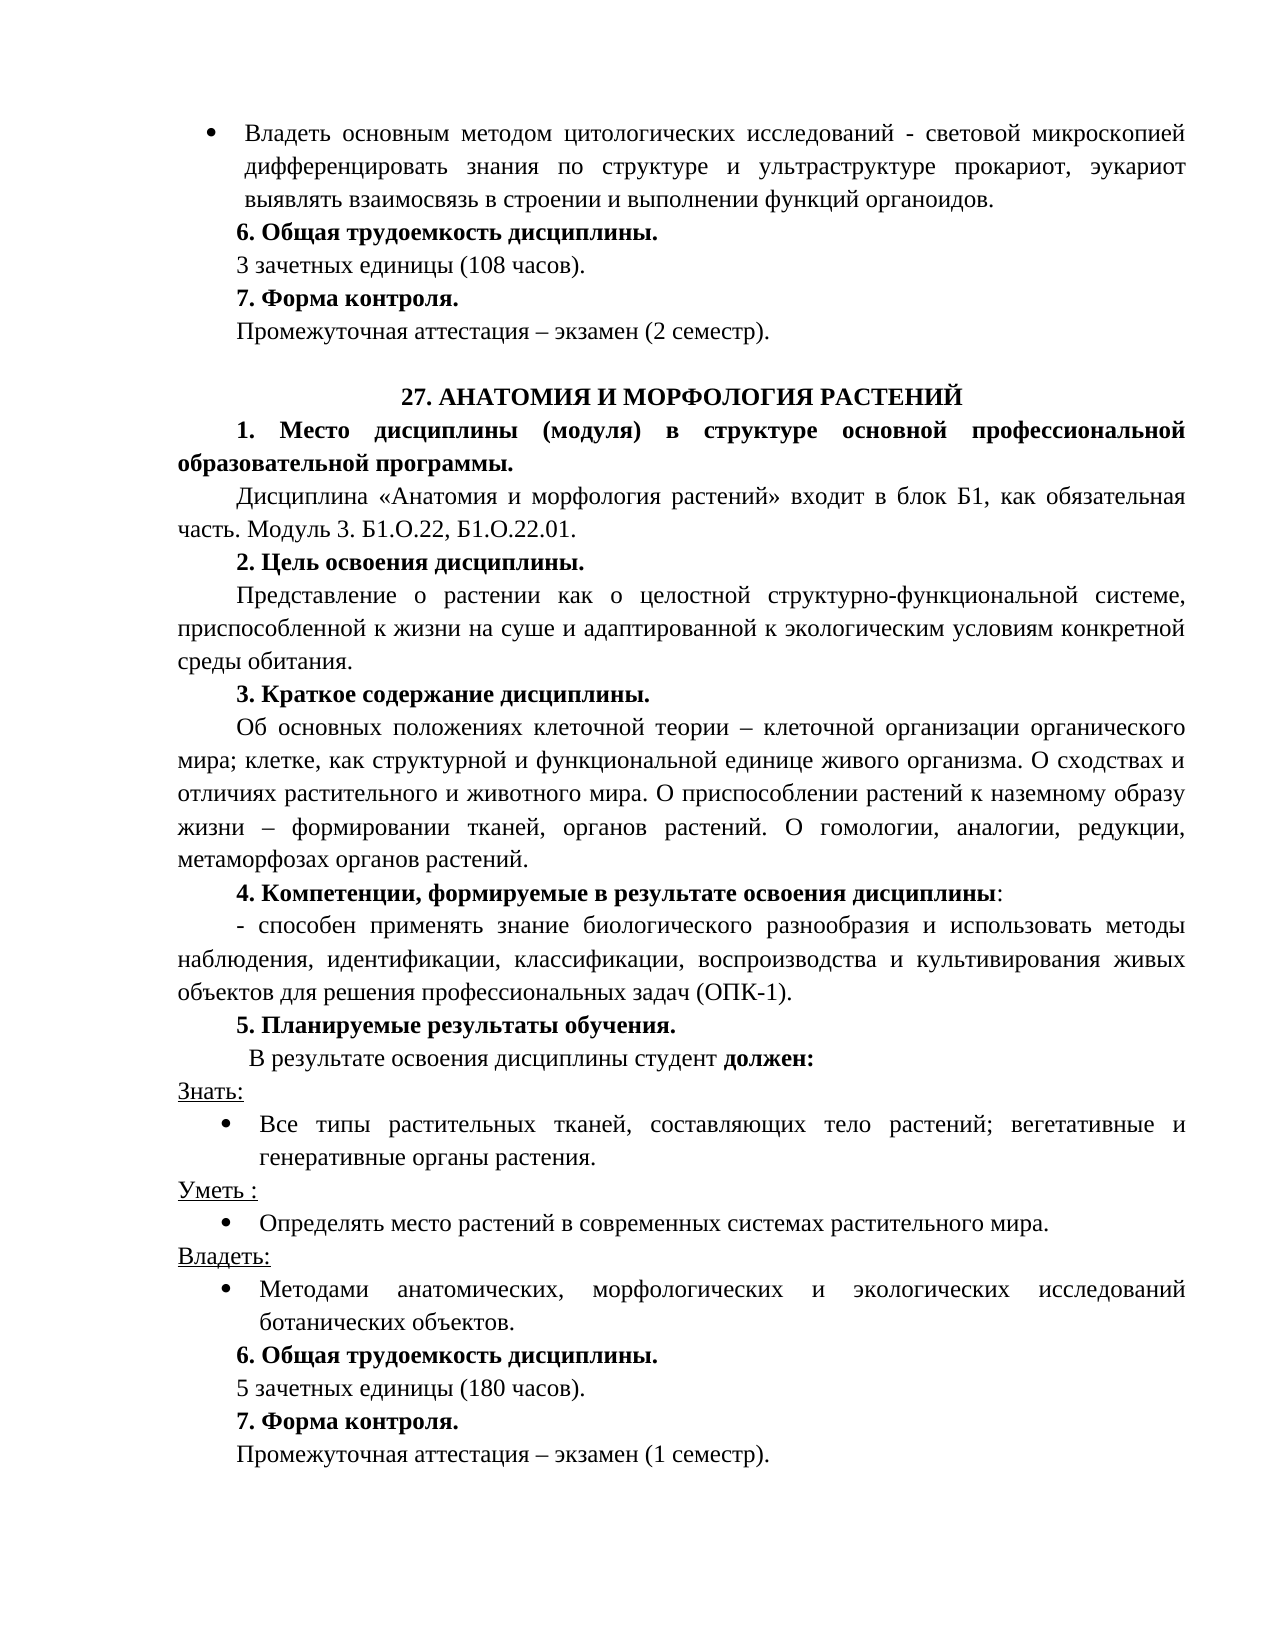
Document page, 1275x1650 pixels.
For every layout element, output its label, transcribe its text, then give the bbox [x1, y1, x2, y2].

text Об основных положениях клеточной теории – клеточной организации органического мира; клетке, как структурной и функциональной единице живого организма. О сходствах и отличиях растительного и животного мира. О приспособлении растений к наземному образу жизни – формировании тканей, органов растений. О гомологии, аналогии, редукции, метаморфозах органов растений. [177, 712, 1186, 873]
text Представление о растении как о целостной структурно-функциональной системе, приспособленной к жизни на суше и адаптированной к экологическим условиям конкретной среды обитания. [177, 580, 1186, 675]
list Методами анатомических, морфологических и экологических исследований ботанических объектов. [222, 1274, 1186, 1336]
text Владеть: [177, 1241, 1186, 1269]
text 4. Компетенции, формируемые в результате освоения дисциплины: [177, 878, 1186, 906]
text Знать: [177, 1076, 1186, 1104]
text Промежуточная аттестация – экзамен (2 семестр). [177, 316, 1186, 345]
text 7. Форма контроля. [177, 1406, 1186, 1435]
text 3. Краткое содержание дисциплины. [177, 679, 1186, 708]
text 3 зачетных единицы (108 часов). [177, 250, 1186, 279]
list Владеть основным методом цитологических исследований - световой микроскопией дифференцировать знания по структуре и ультраструктуре прокариот, эукариот выявлять взаимосвязь в строении и выполнении функций органоидов. [207, 118, 1186, 213]
text 6. Общая трудоемкость дисциплины. [177, 1340, 1186, 1369]
text 6. Общая трудоемкость дисциплины. [177, 217, 1186, 246]
text 27. АНАТОМИЯ И МОРФОЛОГИЯ РАСТЕНИЙ [177, 382, 1186, 411]
text Промежуточная аттестация – экзамен (1 семестр). [177, 1439, 1186, 1468]
text Уметь : [177, 1175, 1186, 1203]
list Все типы растительных тканей, составляющих тело растений; вегетативные и генеративные органы растения. [222, 1109, 1186, 1171]
text 2. Цель освоения дисциплины. [177, 547, 1186, 576]
text 7. Форма контроля. [177, 283, 1186, 312]
text 5 зачетных единицы (180 часов). [177, 1373, 1186, 1402]
text - способен применять знание биологического разнообразия и использовать методы наблюдения, идентификации, классификации, воспроизводства и культивирования живых объектов для решения профессиональных задач (ОПК-1). [177, 911, 1186, 1005]
text 5. Планируемые результаты обучения. [177, 1010, 1186, 1038]
text В результате освоения дисциплины студент должен: [207, 1043, 1186, 1071]
text 1. Место дисциплины (модуля) в структуре основной профессиональной образовательной программы. [177, 415, 1186, 477]
text Дисциплина «Анатомия и морфология растений» входит в блок Б1, как обязательная часть. Модуль 3. Б1.О.22, Б1.О.22.01. [177, 481, 1186, 543]
list Определять место растений в современных системах растительного мира. [222, 1208, 1186, 1237]
